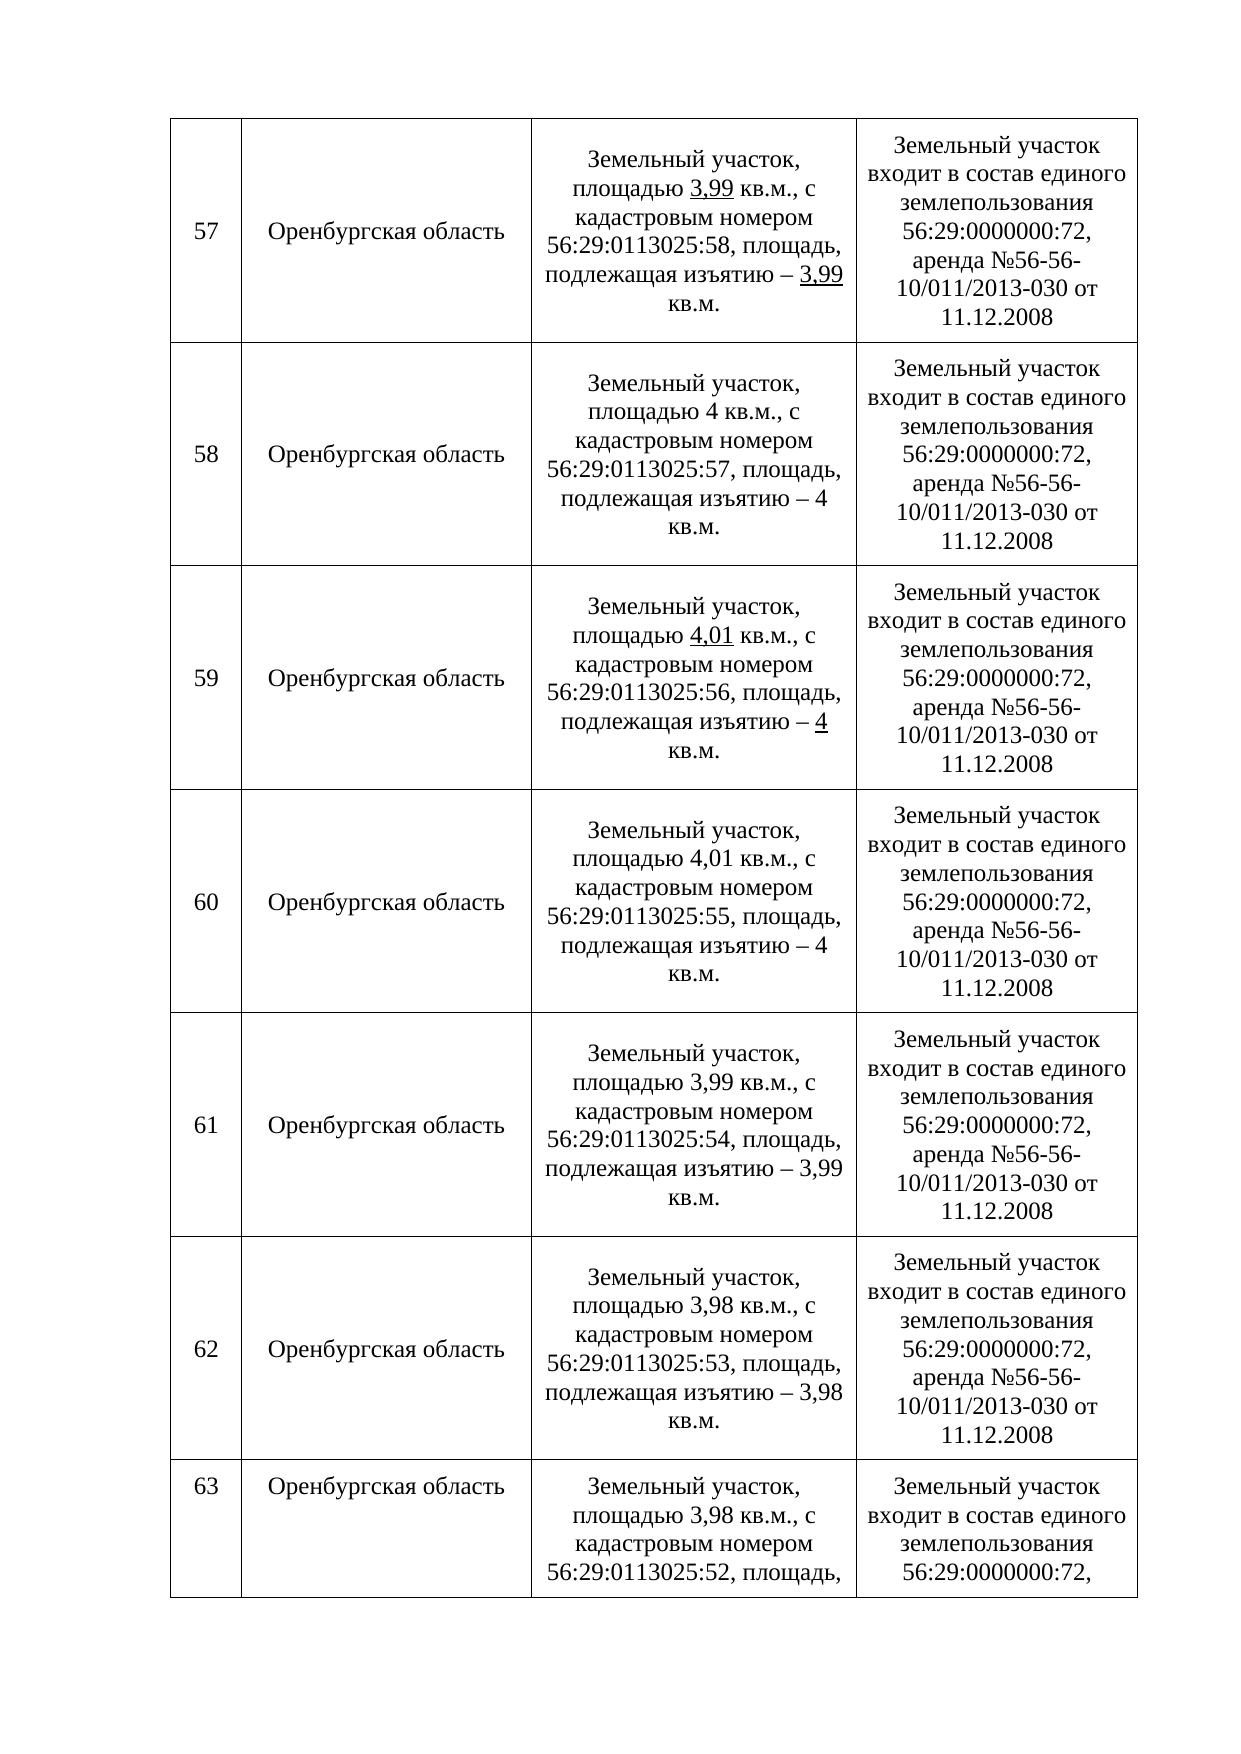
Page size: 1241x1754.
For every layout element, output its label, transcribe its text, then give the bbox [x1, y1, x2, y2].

table_cell Земельный участок, площадью 3,99 кв.м., с кадастровым номером 56:29:0113025:58, площадь, подлежащая изъятию – 3,99 кв.м. [532, 119, 856, 342]
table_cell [242, 119, 531, 342]
table_cell Земельный участок входит в состав единого землепользования 56:29:0000000:72, аренда №56-56-10/011/2013-030 от 11.12.2008 [857, 1013, 1137, 1236]
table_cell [242, 1460, 531, 1597]
table_cell Оренбургская область [242, 1013, 531, 1236]
table_cell 62 [171, 1237, 241, 1459]
table_cell 60 [171, 790, 241, 1012]
table_cell Земельный участок входит в состав единого землепользования 56:29:0000000:72, аренда №56-56-10/011/2013-030 от 11.12.2008 [857, 1237, 1137, 1459]
table_cell 61 [171, 1013, 241, 1236]
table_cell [857, 119, 1137, 342]
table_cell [857, 1460, 1137, 1597]
table_cell Земельный участок входит в состав единого землепользования 56:29:0000000:72, аренда №56-56-10/011/2013-030 от 11.12.2008 [857, 790, 1137, 1012]
table_cell Оренбургская область [242, 566, 531, 789]
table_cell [532, 1460, 856, 1597]
table_cell Земельный участок, площадью 4,01 кв.м., с кадастровым номером 56:29:0113025:56, площадь, подлежащая изъятию – 4 кв.м. [532, 566, 856, 789]
table_cell Оренбургская область [242, 790, 531, 1012]
table_cell Земельный участок, площадью 4 кв.м., с кадастровым номером 56:29:0113025:57, площадь, подлежащая изъятию – 4 кв.м. [532, 343, 856, 565]
table_cell 59 [171, 566, 241, 789]
table_cell 58 [171, 343, 241, 565]
table_cell 63 [171, 1460, 241, 1597]
table_cell Оренбургская область [242, 1237, 531, 1459]
table_cell Земельный участок входит в состав единого землепользования 56:29:0000000:72, аренда №56-56-10/011/2013-030 от 11.12.2008 [857, 566, 1137, 789]
table_cell Земельный участок, площадью 3,99 кв.м., с кадастровым номером 56:29:0113025:54, площадь, подлежащая изъятию – 3,99 кв.м. [532, 1013, 856, 1236]
table_cell Земельный участок входит в состав единого землепользования 56:29:0000000:72, аренда №56-56-10/011/2013-030 от 11.12.2008 [857, 343, 1137, 565]
table_cell Земельный участок, площадью 4,01 кв.м., с кадастровым номером 56:29:0113025:55, площадь, подлежащая изъятию – 4 кв.м. [532, 790, 856, 1012]
table_cell Земельный участок, площадью 3,98 кв.м., с кадастровым номером 56:29:0113025:53, площадь, подлежащая изъятию – 3,98 кв.м. [532, 1237, 856, 1459]
table_cell Оренбургская область [242, 343, 531, 565]
table_cell 57 [171, 119, 241, 342]
